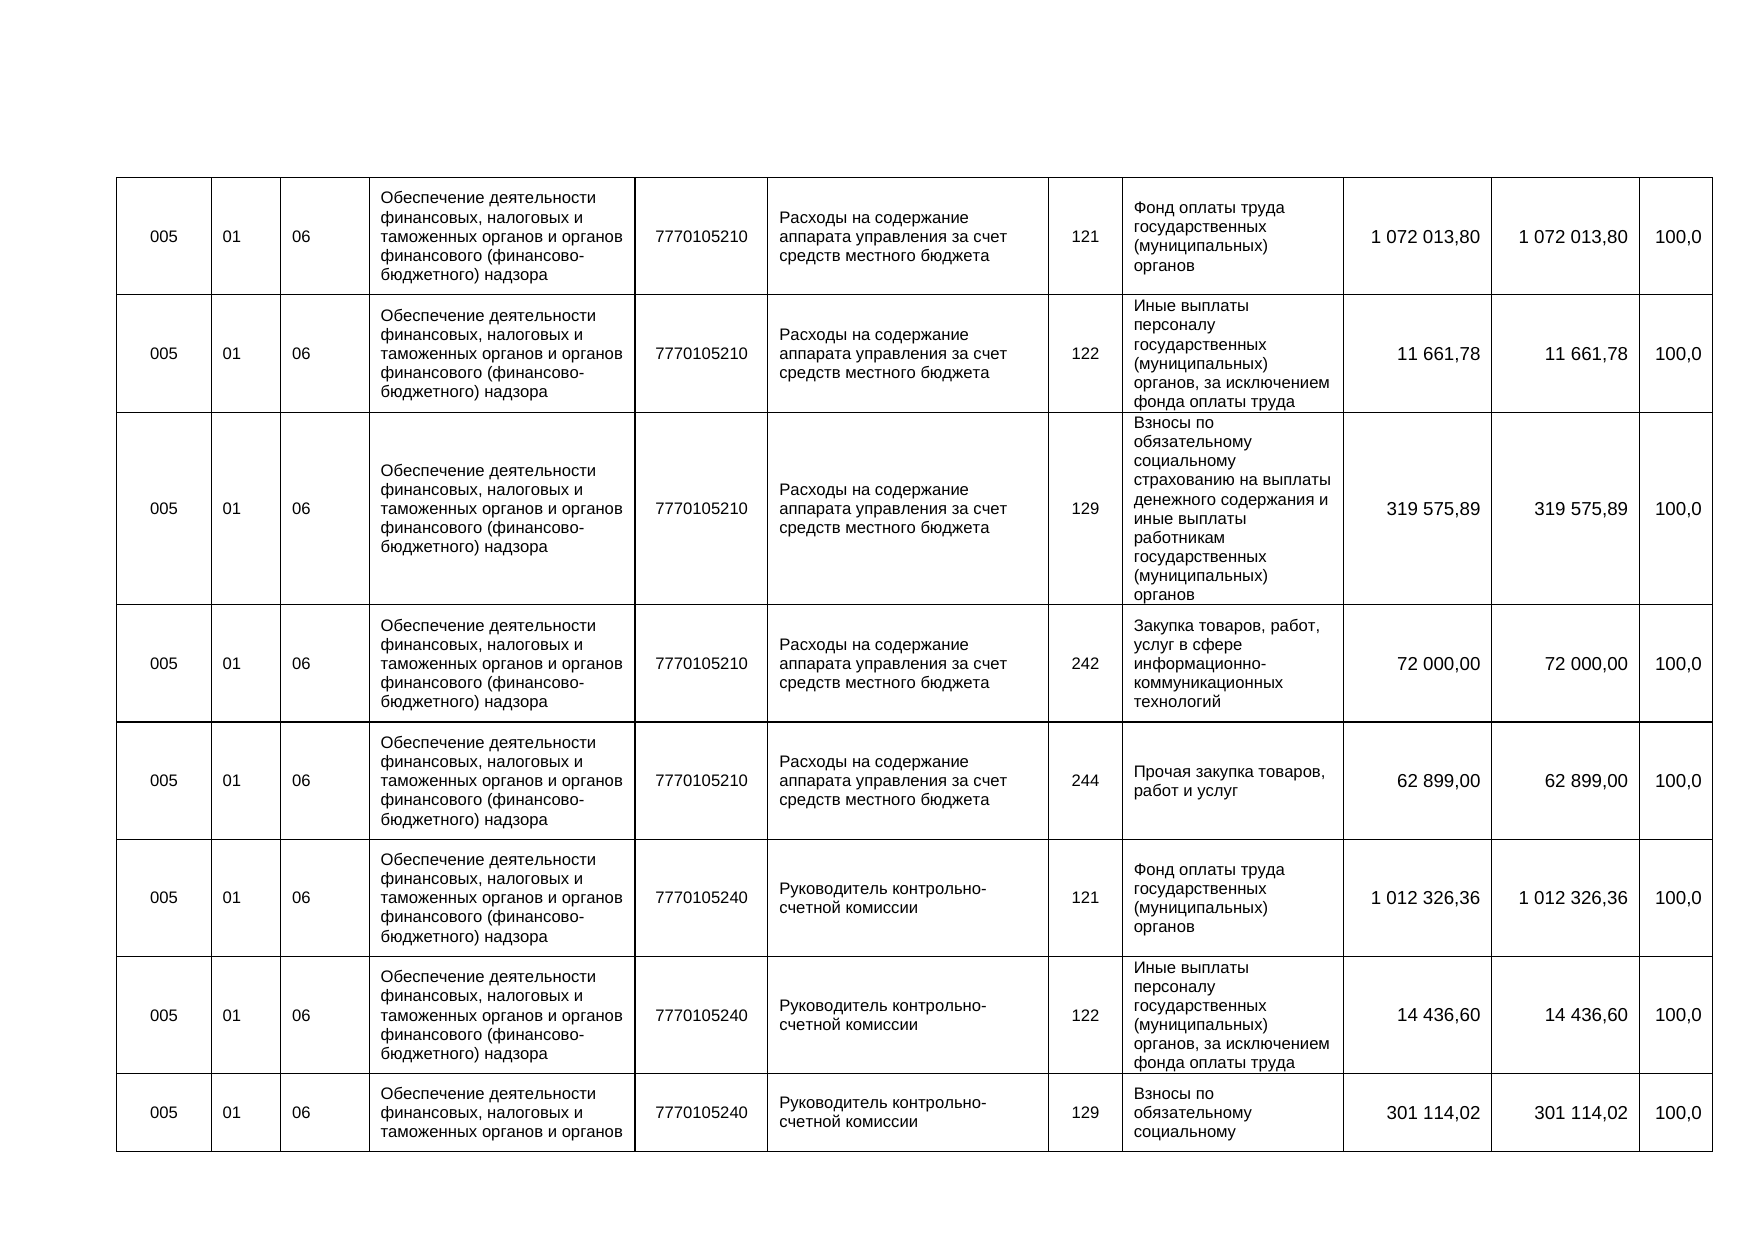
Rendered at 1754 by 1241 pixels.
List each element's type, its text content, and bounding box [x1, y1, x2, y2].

table_cell 005 [117, 178, 211, 294]
table_cell Руководитель контрольно-счетной комиссии [768, 957, 1048, 1073]
table_cell Обеспечение деятельности финансовых, налоговых и таможенных органов и органов финансового (финансово-бюджетного) надзора [370, 840, 634, 956]
table_cell 005 [117, 413, 211, 604]
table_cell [370, 1074, 634, 1151]
table_cell 121 [1049, 840, 1122, 956]
table_cell Расходы на содержание аппарата управления за счет средств местного бюджета [768, 178, 1048, 294]
table_cell 01 [212, 840, 280, 956]
table_cell 005 [117, 295, 211, 412]
table_cell 7770105210 [636, 178, 767, 294]
table_cell 06 [281, 413, 369, 604]
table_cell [370, 178, 634, 294]
table_cell 1 012 326,36 [1492, 840, 1639, 956]
table_cell 72 000,00 [1344, 605, 1491, 721]
table_cell Закупка товаров, работ, услуг в сфере информационно-коммуникационных технологий [1123, 605, 1343, 721]
table_cell 7770105240 [636, 840, 767, 956]
table_cell Обеспечение деятельности финансовых, налоговых и таможенных органов и органов финансового (финансово-бюджетного) надзора [370, 413, 634, 604]
table_cell 01 [212, 1074, 280, 1151]
table_cell 005 [117, 957, 211, 1073]
table_cell Обеспечение деятельности финансовых, налоговых и таможенных органов и органов финансового (финансово-бюджетного) надзора [370, 957, 634, 1073]
table_cell 01 [212, 178, 280, 294]
table_cell 7770105210 [636, 723, 767, 839]
table_cell Обеспечение деятельности финансовых, налоговых и таможенных органов и органов финансового (финансово-бюджетного) надзора [370, 723, 634, 839]
table_cell 100,0 [1640, 605, 1712, 721]
table_cell 06 [281, 957, 369, 1073]
table_cell 122 [1049, 295, 1122, 412]
table_cell 129 [1049, 413, 1122, 604]
table_cell Руководитель контрольно-счетной комиссии [768, 840, 1048, 956]
table_cell 06 [281, 840, 369, 956]
table_cell 301 114,02 [1492, 1074, 1639, 1151]
table_cell 62 899,00 [1492, 723, 1639, 839]
table_cell 005 [117, 723, 211, 839]
table_cell 72 000,00 [1492, 605, 1639, 721]
table_cell 100,0 [1640, 1074, 1712, 1151]
table_cell 7770105210 [636, 605, 767, 721]
table_cell Прочая закупка товаров, работ и услуг [1123, 723, 1343, 839]
table_cell 242 [1049, 605, 1122, 721]
table_cell 129 [1049, 1074, 1122, 1151]
table_cell Иные выплаты персоналу государственных (муниципальных) органов, за исключением фонда оплаты труда [1123, 295, 1343, 412]
table_cell 319 575,89 [1492, 413, 1639, 604]
table_cell 01 [212, 723, 280, 839]
table_cell 11 661,78 [1492, 295, 1639, 412]
table_cell 005 [117, 605, 211, 721]
table_cell Иные выплаты персоналу государственных (муниципальных) органов, за исключением фонда оплаты труда [1123, 957, 1343, 1073]
table_cell 005 [117, 1074, 211, 1151]
table_cell 06 [281, 1074, 369, 1151]
table_cell 7770105240 [636, 957, 767, 1073]
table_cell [768, 1074, 1048, 1151]
table_cell 06 [281, 295, 369, 412]
table_cell 7770105210 [636, 413, 767, 604]
table_cell 100,0 [1640, 413, 1712, 604]
table_cell 01 [212, 605, 280, 721]
table_cell 01 [212, 957, 280, 1073]
table_cell 7770105240 [636, 1074, 767, 1151]
table_cell 01 [212, 413, 280, 604]
table_cell Расходы на содержание аппарата управления за счет средств местного бюджета [768, 723, 1048, 839]
table_cell 244 [1049, 723, 1122, 839]
table_cell 1 072 013,80 [1344, 178, 1491, 294]
table_cell 06 [281, 605, 369, 721]
table_cell 100,0 [1640, 840, 1712, 956]
table_cell 005 [117, 840, 211, 956]
table_cell Взносы по обязательному социальному страхованию на выплаты денежного содержания и иные выплаты работникам государственных (муниципальных) органов [1123, 413, 1343, 604]
table_cell Обеспечение деятельности финансовых, налоговых и таможенных органов и органов финансового (финансово-бюджетного) надзора [370, 295, 634, 412]
table_cell Фонд оплаты труда государственных (муниципальных) органов [1123, 840, 1343, 956]
table_cell Фонд оплаты труда государственных (муниципальных) органов [1123, 178, 1343, 294]
table_cell Обеспечение деятельности финансовых, налоговых и таможенных органов и органов финансового (финансово-бюджетного) надзора [370, 605, 634, 721]
table_cell 14 436,60 [1344, 957, 1491, 1073]
table_cell 06 [281, 723, 369, 839]
table_cell 100,0 [1640, 295, 1712, 412]
table_cell 06 [281, 178, 369, 294]
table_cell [1123, 1074, 1343, 1151]
table_cell 1 012 326,36 [1344, 840, 1491, 956]
table_cell 62 899,00 [1344, 723, 1491, 839]
table_cell 301 114,02 [1344, 1074, 1491, 1151]
table_cell 01 [212, 295, 280, 412]
table_cell 100,0 [1640, 957, 1712, 1073]
table_cell 100,0 [1640, 723, 1712, 839]
table_cell Расходы на содержание аппарата управления за счет средств местного бюджета [768, 295, 1048, 412]
table_cell 1 072 013,80 [1492, 178, 1639, 294]
table_cell 7770105210 [636, 295, 767, 412]
table_cell 122 [1049, 957, 1122, 1073]
table_cell 319 575,89 [1344, 413, 1491, 604]
table_cell 11 661,78 [1344, 295, 1491, 412]
table_cell 14 436,60 [1492, 957, 1639, 1073]
table_cell 121 [1049, 178, 1122, 294]
table_cell Расходы на содержание аппарата управления за счет средств местного бюджета [768, 413, 1048, 604]
table_cell 100,0 [1640, 178, 1712, 294]
table_cell Расходы на содержание аппарата управления за счет средств местного бюджета [768, 605, 1048, 721]
